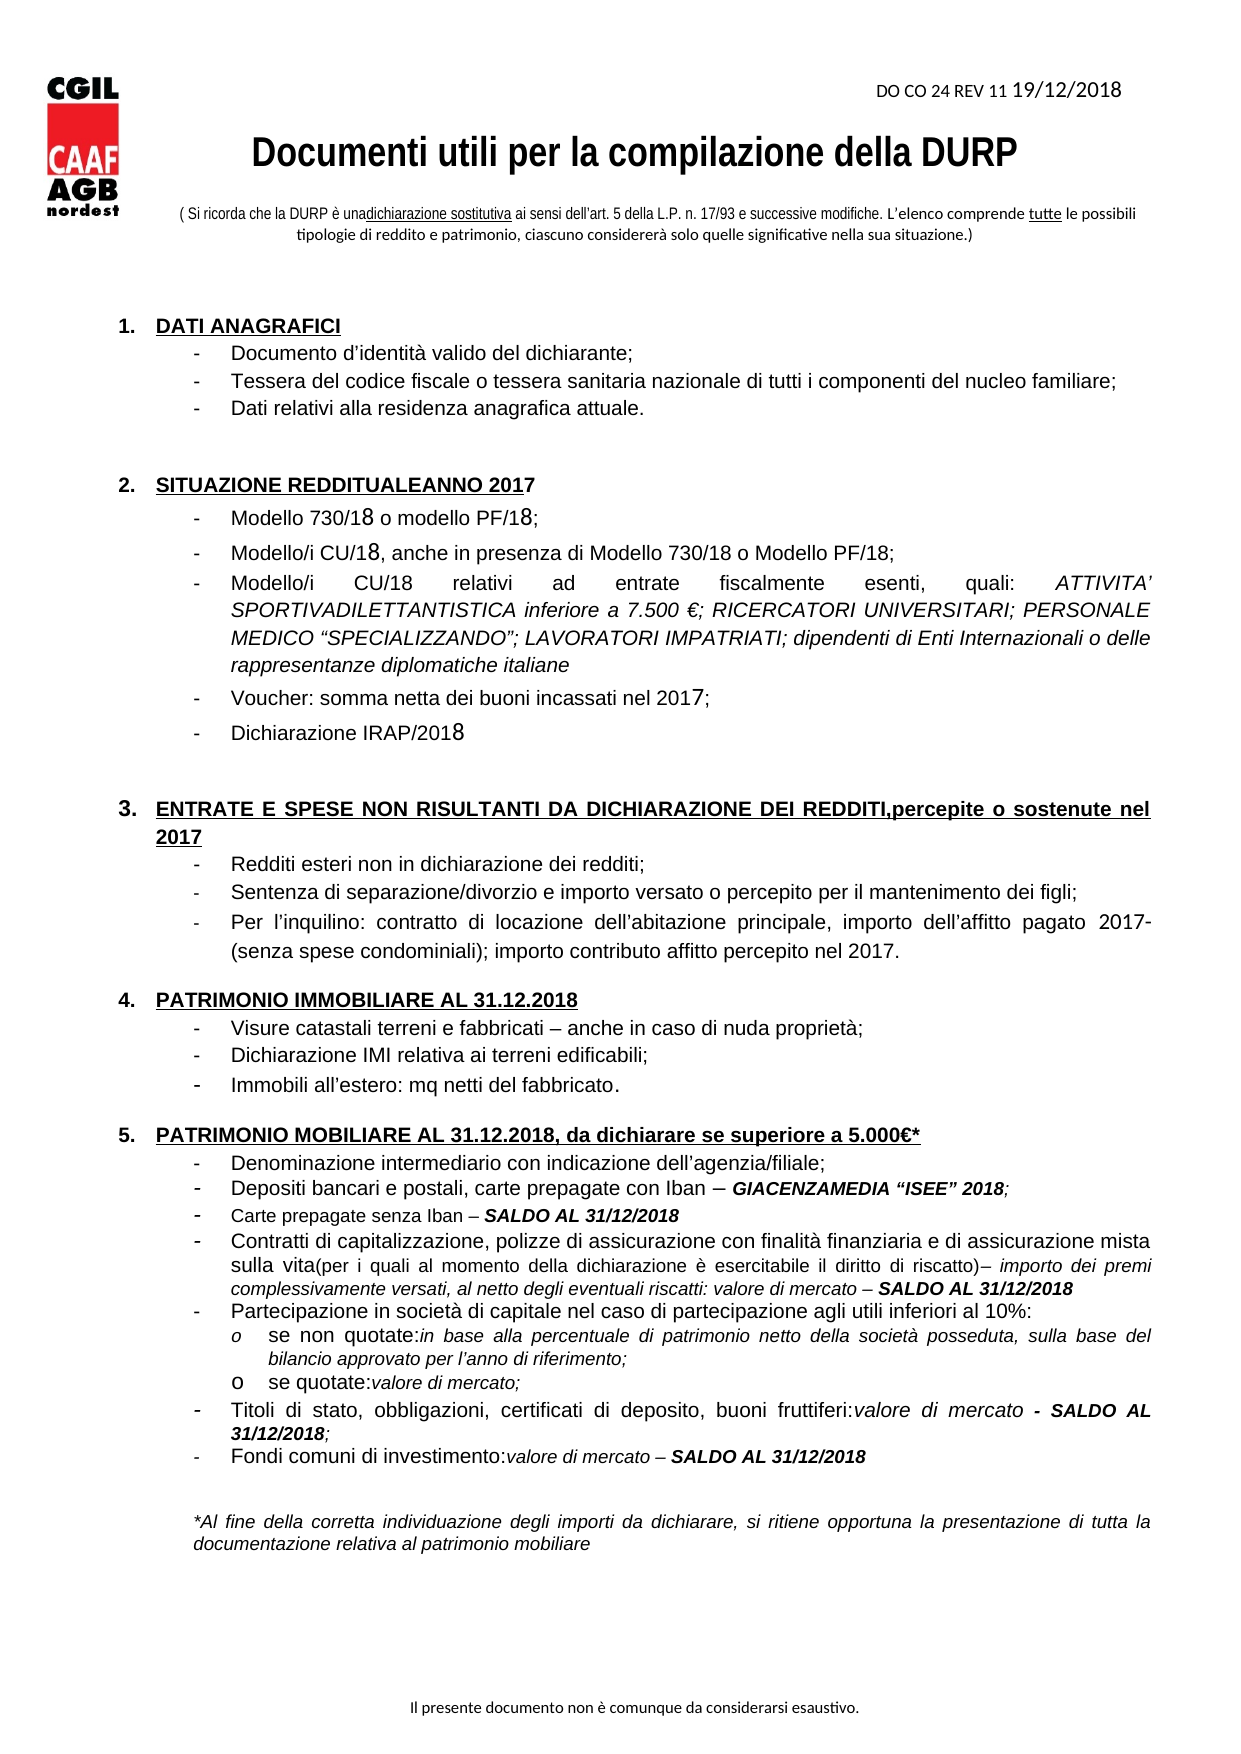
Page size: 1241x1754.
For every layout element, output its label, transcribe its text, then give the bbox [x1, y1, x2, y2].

list DATI ANAGRAFICI [118, 314, 1152, 338]
list Per l’inquilino: contratto di locazione dell’abitazione principale, importo dell’affitto pagato 2017-(senza spese condominiali); importo contributo affitto percepito nel 2017. [193, 907, 1152, 963]
text Documenti utili per la compilazione della DURP [123, 128, 1152, 176]
list Voucher: somma netta dei buoni incassati nel 2017; [193, 681, 1152, 711]
list ENTRATE E SPESE NON RISULTANTI DA DICHIARAZIONE DEI REDDITI,percepite o sostenute nel 2017 [118, 795, 1152, 848]
list se non quotate:in base alla percentuale di patrimonio netto della società posseduta, sulla base del bilancio approvato per l’anno di riferimento; [231, 1323, 1152, 1369]
list Dati relativi alla residenza anagrafica attuale. [193, 396, 1152, 420]
list Depositi bancari e postali, carte prepagate con Iban – GIACENZAMEDIA “ISEE” 2018; [193, 1174, 1152, 1201]
list Visure catastali terreni e fabbricati – anche in caso di nuda proprietà; [193, 1016, 1152, 1039]
list PATRIMONIO IMMOBILIARE AL 31.12.2018 [118, 988, 1152, 1012]
list Redditi esteri non in dichiarazione dei redditi; [193, 852, 1152, 876]
list Modello/i CU/18 relativi ad entrate fiscalmente esenti, quali: ATTIVITA’ SPORTIVADILETTANTISTICA inferiore a 7.500 €; RICERCATORI UNIVERSITARI; PERSONALE MEDICO “SPECIALIZZANDO”; LAVORATORI IMPATRIATI; dipendenti di Enti Internazionali o delle rappresentanze diplomatiche italiane [193, 571, 1152, 677]
picture [43, 72, 123, 221]
list Carte prepagate senza Iban – SALDO AL 31/12/2018 [193, 1201, 1152, 1227]
list Modello 730/18 o modello PF/18; [193, 501, 1152, 531]
list Sentenza di separazione/divorzio e importo versato o percepito per il mantenimento dei figli; [193, 879, 1152, 903]
list Immobili all’estero: mq netti del fabbricato. [193, 1071, 1152, 1097]
list Denominazione intermediario con indicazione dell’agenzia/filiale; [193, 1150, 1152, 1174]
list Modello/i CU/18, anche in presenza di Modello 730/18 o Modello PF/18; [193, 536, 1152, 566]
list Dichiarazione IRAP/2018 [193, 716, 1152, 746]
list Dichiarazione IMI relativa ai terreni edificabili; [193, 1043, 1152, 1067]
text ( Si ricorda che la DURP è unadichiarazione sostitutiva ai sensi dell’art. 5 della L.P. n. 17/93 e successive modifiche. L’elenco comprende tutte le possibili tipologie di reddito e patrimonio, ciascuno considererà solo quelle significative nella sua situazione.) [118, 203, 1152, 244]
list se quotate:valore di mercato; [231, 1369, 1152, 1396]
text *Al fine della corretta individuazione degli importi da dichiarare, si ritiene opportuna la presentazione di tutta la documentazione relativa al patrimonio mobiliare [193, 1511, 1152, 1554]
list Contratti di capitalizzazione, polizze di assicurazione con finalità finanziaria e di assicurazione mista sulla vita(per i quali al momento della dichiarazione è esercitabile il diritto di riscatto)– importo dei premi complessivamente versati, al netto degli eventuali riscatti: valore di mercato – SALDO AL 31/12/2018 [193, 1227, 1152, 1299]
list Fondi comuni di investimento:valore di mercato – SALDO AL 31/12/2018 [193, 1444, 1152, 1468]
list Documento d’identità valido del dichiarante; [193, 341, 1152, 365]
list Titoli di stato, obbligazioni, certificati di deposito, buoni fruttiferi:valore di mercato - SALDO AL 31/12/2018; [193, 1396, 1152, 1444]
list Partecipazione in società di capitale nel caso di partecipazione agli utili inferiori al 10%: [193, 1299, 1152, 1323]
list PATRIMONIO MOBILIARE AL 31.12.2018, da dichiarare se superiore a 5.000€* [118, 1123, 1152, 1147]
list SITUAZIONE REDDITUALEANNO 2017 [118, 473, 1152, 497]
list Tessera del codice fiscale o tessera sanitaria nazionale di tutti i componenti del nucleo familiare; [193, 369, 1152, 393]
